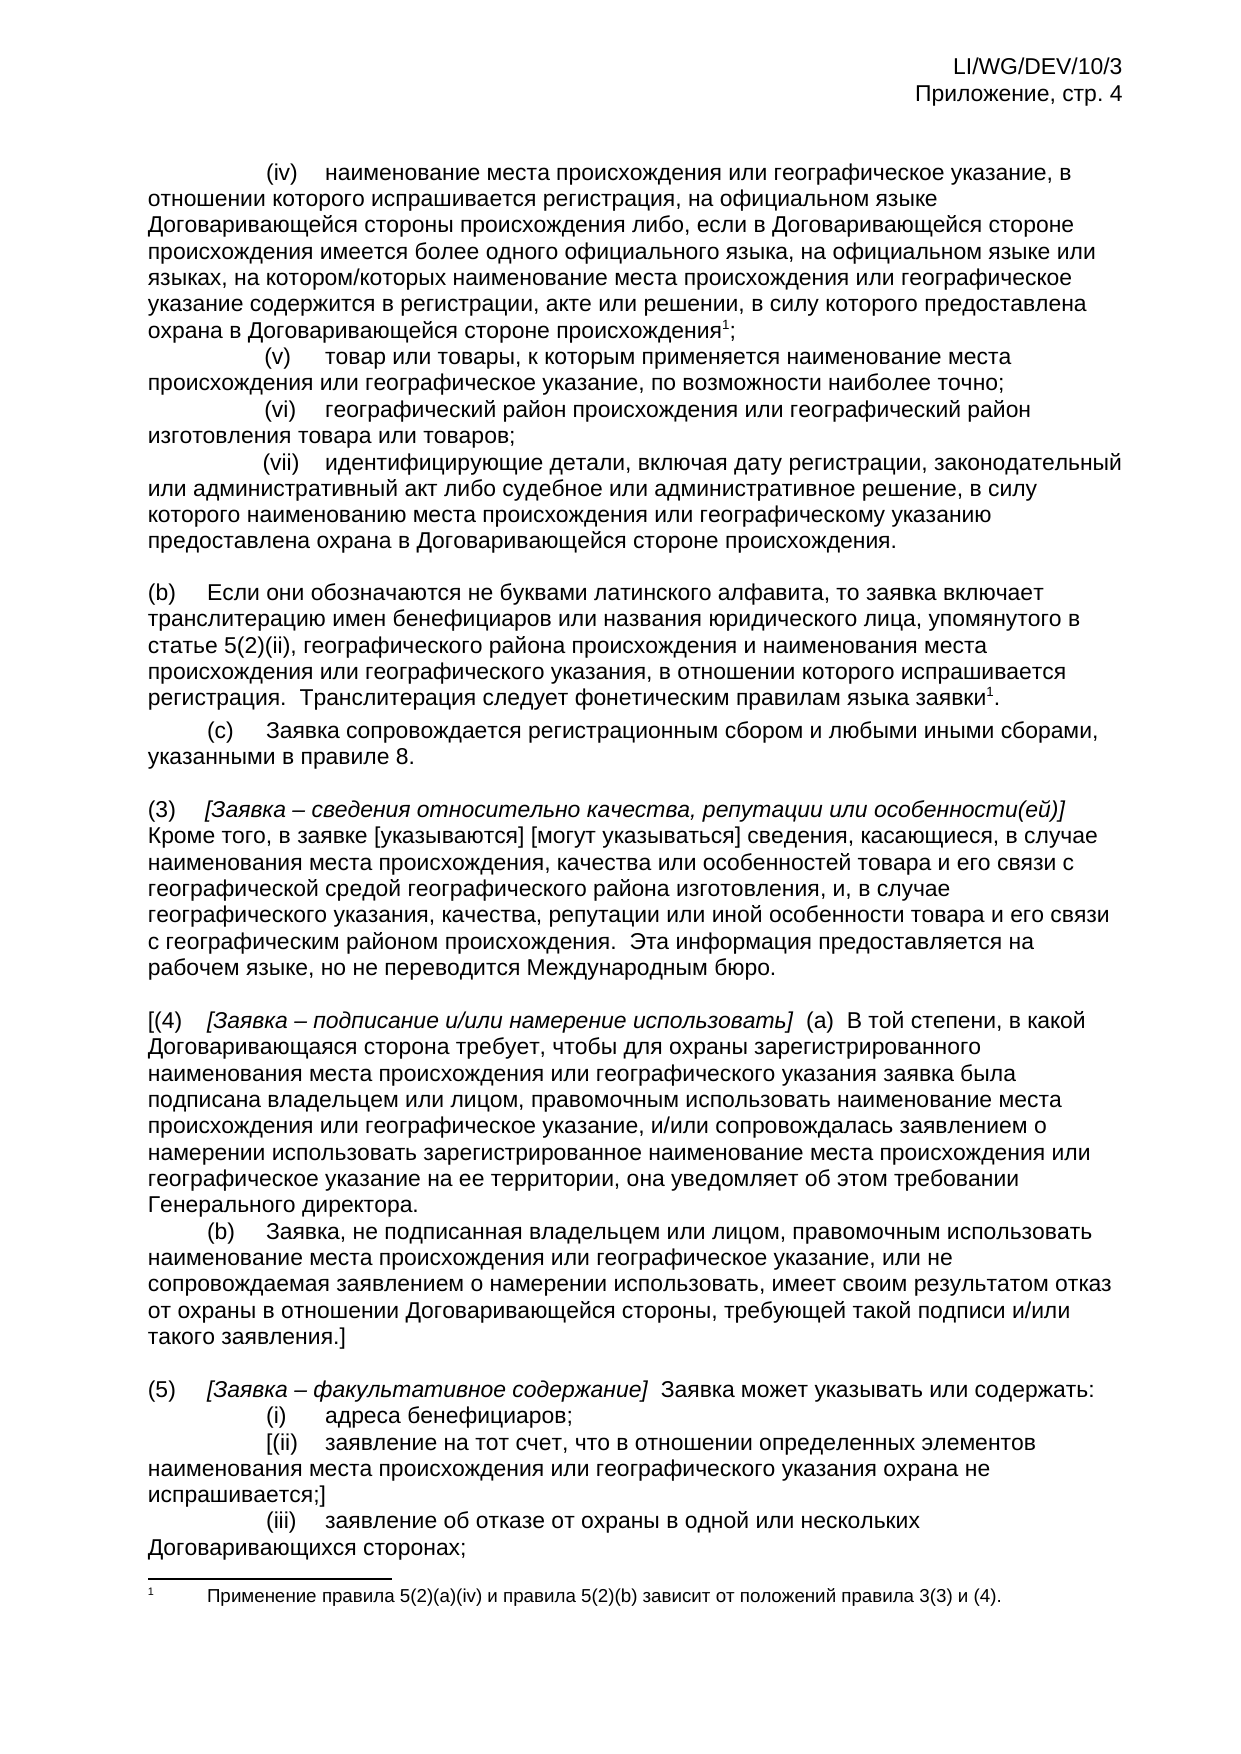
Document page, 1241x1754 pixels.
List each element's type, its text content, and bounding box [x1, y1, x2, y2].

text [(4) [Заявка – подписание и/или намерение использовать] (a) В той степени, в какой Договаривающаяся сторона требует, чтобы для охраны зарегистрированного наименования места происхождения или географического указания заявка была подписана владельцем или лицом, правомочным использовать наименование места происхождения или географическое указание, и/или сопровождалась заявлением о намерении использовать зарегистрированное наименование места происхождения или географическое указание на ее территории, она уведомляет об этом требовании Генерального директора. [148, 1007, 1122, 1218]
text (3) [Заявка – сведения относительно качества, репутации или особенности(ей)] Кроме того, в заявке [указываются] [могут указываться] сведения, касающиеся, в случае наименования места происхождения, качества или особенностей товара и его связи с географической средой географического района изготовления, и, в случае географического указания, качества, репутации или иной особенности товара и его связи с географическим районом происхождения. Эта информация предоставляется на рабочем языке, но не переводится Международным бюро. [148, 796, 1122, 980]
text (5) [Заявка – факультативное содержание] Заявка может указывать или содержать: [148, 1376, 1122, 1402]
text (iii) заявление об отказе от охраны в одной или нескольких Договаривающихся сторонах; [148, 1507, 1122, 1560]
text (iv) наименование места происхождения или географическое указание, в отношении которого испрашивается регистрация, на официальном языке Договаривающейся стороны происхождения либо, если в Договаривающейся стороне происхождения имеется более одного официального языка, на официальном языке или языках, на котором/которых наименование места происхождения или географическое указание содержится в регистрации, акте или решении, в силу которого предоставлена охрана в Договаривающейся стороне происхождения; [148, 158, 1122, 343]
text (c) Заявка сопровождается регистрационным сбором и любыми иными сборами, указанными в правиле 8. [148, 717, 1122, 769]
text (i) адреса бенефициаров; [148, 1402, 1122, 1428]
subtitle (b) Если они обозначаются не буквами латинского алфавита, то заявка включает транслитерацию имен бенефициаров или названия юридического лица, упомянутого в статье 5(2)(ii), географического района происхождения и наименования места происхождения или географического указания, в отношении которого испрашивается регистрация. Транслитерация следует фонетическим правилам языка заявки1. [148, 579, 1122, 711]
text [(ii) заявление на тот счет, что в отношении определенных элементов наименования места происхождения или географического указания охрана не испрашивается;] [148, 1428, 1122, 1507]
text (vi) географический район происхождения или географический район изготовления товара или товаров; [148, 396, 1122, 448]
text (v) товар или товары, к которым применяется наименование места происхождения или географическое указание, по возможности наиболее точно; [148, 343, 1122, 396]
text (b) Заявка, не подписанная владельцем или лицом, правомочным использовать наименование места происхождения или географическое указание, или не сопровождаемая заявлением о намерении использовать, имеет своим результатом отказ от охраны в отношении Договаривающейся стороны, требующей такой подписи и/или такого заявления.] [148, 1218, 1122, 1349]
text (vii) идентифицирующие детали, включая дату регистрации, законодательный или административный акт либо судебное или административное решение, в силу которого наименованию места происхождения или географическому указанию предоставлена охрана в Договаривающейся стороне происхождения. [148, 448, 1122, 554]
